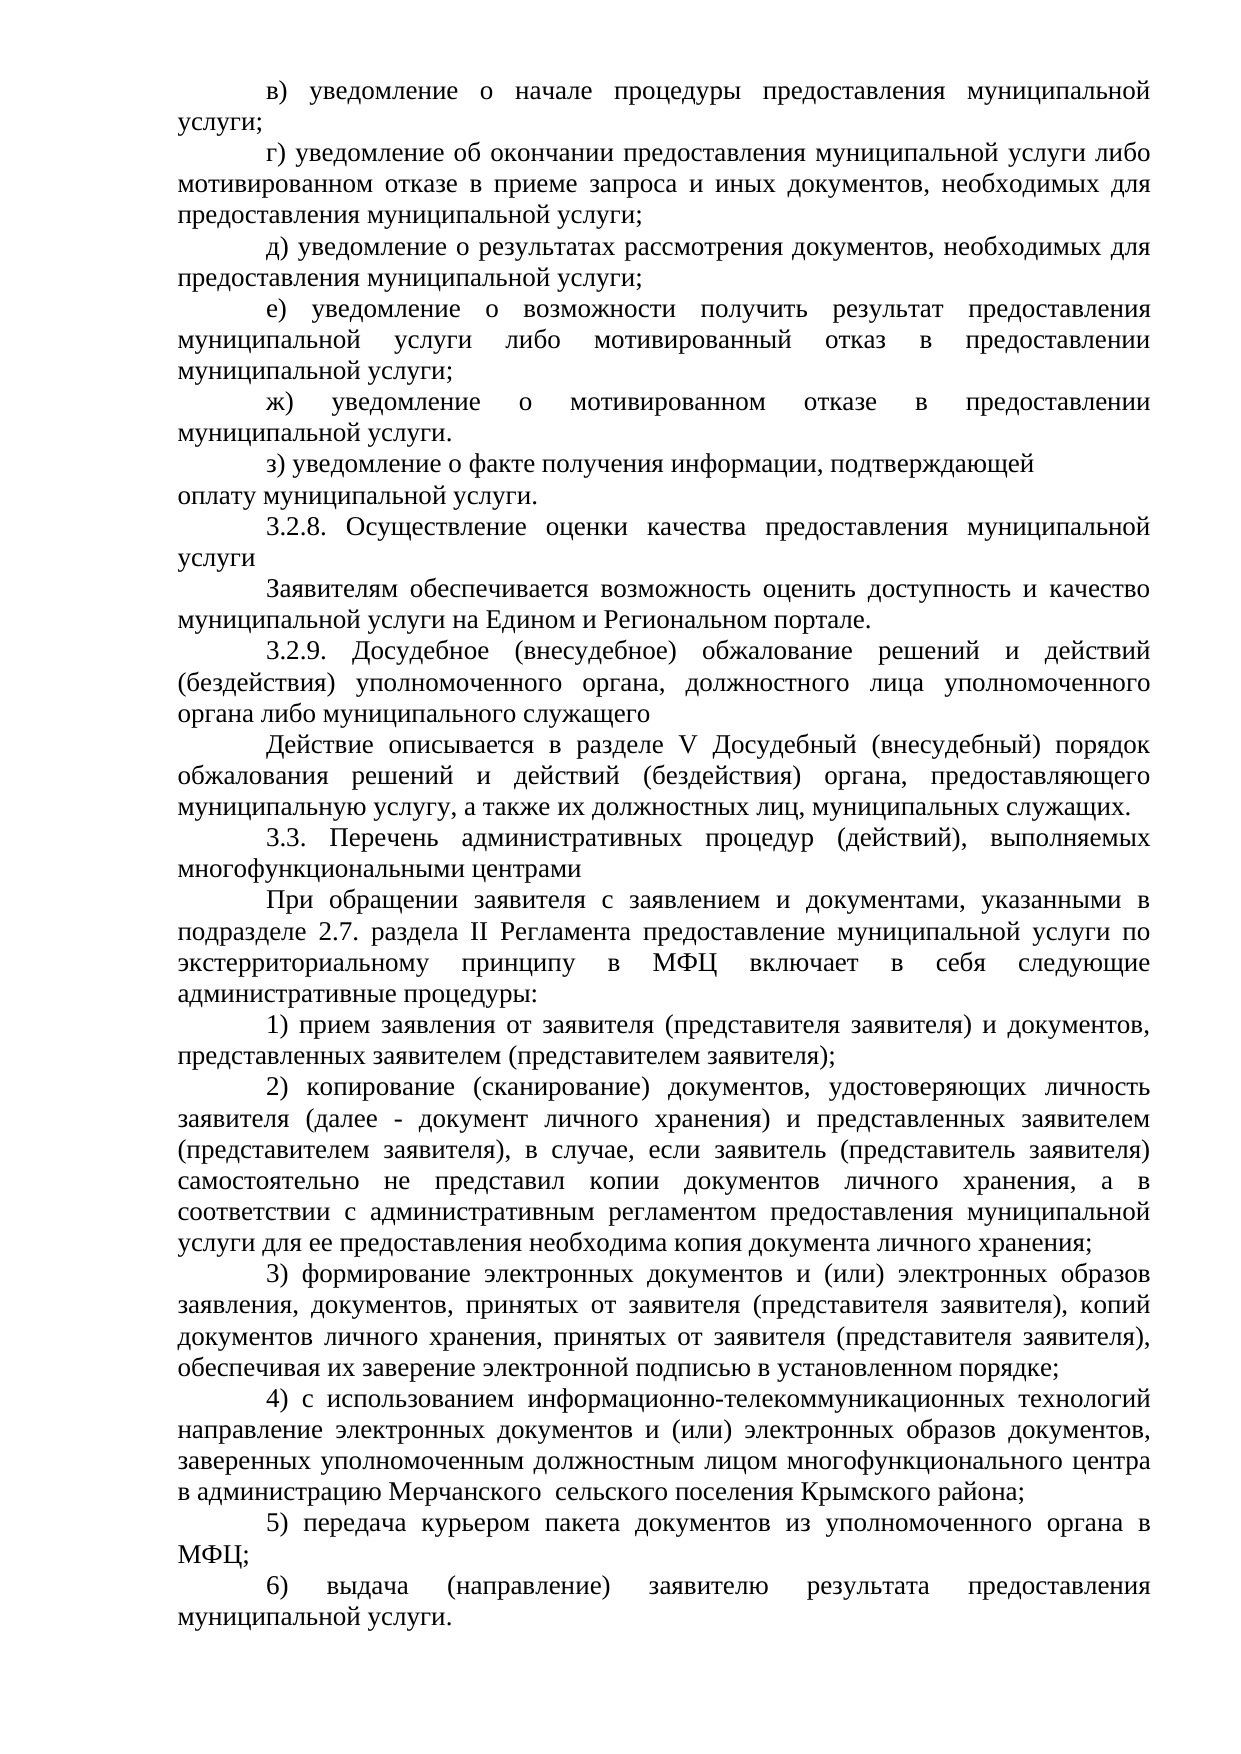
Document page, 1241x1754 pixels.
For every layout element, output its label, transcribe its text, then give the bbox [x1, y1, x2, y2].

text 5) передача курьером пакета документов из уполномоченного органа в МФЦ; [177, 1507, 1152, 1569]
text Заявителям обеспечивается возможность оценить доступность и качество муниципальной услуги на Едином и Региональном портале. [177, 572, 1152, 634]
text в) уведомление о начале процедуры предоставления муниципальной услуги; [177, 74, 1152, 136]
text 3.3. Перечень административных процедур (действий), выполняемых многофункциональными центрами [177, 821, 1152, 884]
text 3) формирование электронных документов и (или) электронных образов заявления, документов, принятых от заявителя (представителя заявителя), копий документов личного хранения, принятых от заявителя (представителя заявителя), обеспечивая их заверение электронной подписью в установленном порядке; [177, 1257, 1152, 1382]
text д) уведомление о результатах рассмотрения документов, необходимых для предоставления муниципальной услуги; [177, 229, 1152, 292]
text оплату муниципальной услуги. [177, 479, 1152, 510]
text 4) с использованием информационно-телекоммуникационных технологий направление электронных документов и (или) электронных образов документов, заверенных уполномоченным должностным лицом многофункционального центра в администрацию Мерчанского сельского поселения Крымского района; [177, 1382, 1152, 1507]
text 3.2.8. Осуществление оценки качества предоставления муниципальной услуги [177, 510, 1152, 572]
text 1) прием заявления от заявителя (представителя заявителя) и документов, представленных заявителем (представителем заявителя); [177, 1008, 1152, 1071]
text ж) уведомление о мотивированном отказе в предоставлении муниципальной услуги. [177, 385, 1152, 448]
text е) уведомление о возможности получить результат предоставления муниципальной услуги либо мотивированный отказ в предоставлении муниципальной услуги; [177, 292, 1152, 385]
text 2) копирование (сканирование) документов, удостоверяющих личность заявителя (далее - документ личного хранения) и представленных заявителем (представителем заявителя), в случае, если заявитель (представитель заявителя) самостоятельно не представил копии документов личного хранения, а в соответствии с административным регламентом предоставления муниципальной услуги для ее предоставления необходима копия документа личного хранения; [177, 1071, 1152, 1257]
text Действие описывается в разделе V Досудебный (внесудебный) порядок обжалования решений и действий (бездействия) органа, предоставляющего муниципальную услугу, а также их должностных лиц, муниципальных служащих. [177, 728, 1152, 821]
text 6) выдача (направление) заявителю результата предоставления муниципальной услуги. [177, 1569, 1152, 1631]
text г) уведомление об окончании предоставления муниципальной услуги либо мотивированном отказе в приеме запроса и иных документов, необходимых для предоставления муниципальной услуги; [177, 136, 1152, 229]
text з) уведомление о факте получения информации, подтверждающей [236, 448, 1152, 479]
text 3.2.9. Досудебное (внесудебное) обжалование решений и действий (бездействия) уполномоченного органа, должностного лица уполномоченного органа либо муниципального служащего [177, 634, 1152, 728]
text При обращении заявителя с заявлением и документами, указанными в подразделе 2.7. раздела II Регламента предоставление муниципальной услуги по экстерриториальному принципу в МФЦ включает в себя следующие административные процедуры: [177, 884, 1152, 1008]
